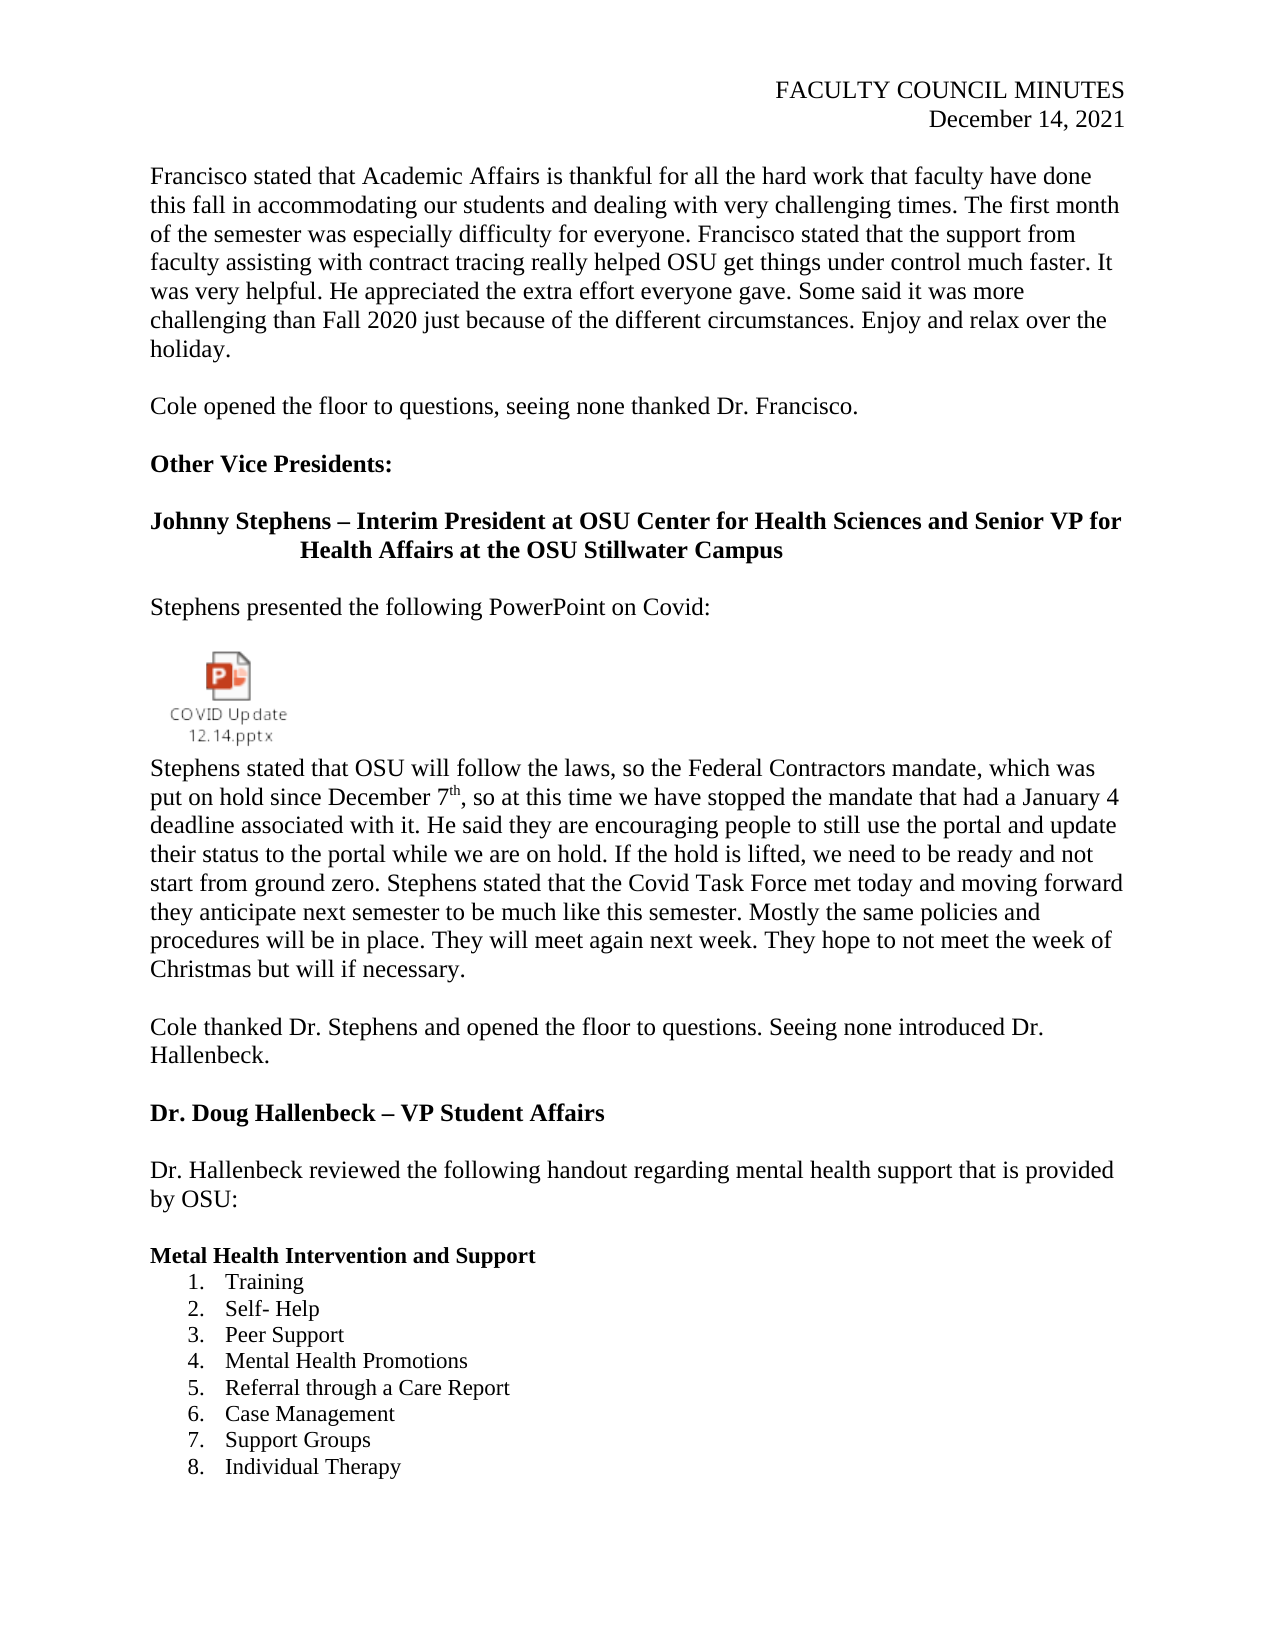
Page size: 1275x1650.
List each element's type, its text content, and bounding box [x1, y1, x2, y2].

text Stephens stated that OSU will follow the laws, so the Federal Contractors mandate, which was put on hold since December 7th, so at this time we have stopped the mandate that had a January 4 deadline associated with it. He said they are encouraging people to still use the portal and update their status to the portal while we are on hold. If the hold is lifted, we need to be ready and not start from ground zero. Stephens stated that the Covid Task Force met today and moving forward they anticipate next semester to be much like this semester. Mostly the same policies and procedures will be in place. They will meet again next week. They hope to not meet the week of Christmas but will if necessary. [150, 753, 1125, 983]
text Metal Health Intervention and Support [150, 1242, 1125, 1268]
list Referral through a Care Report [187, 1374, 1125, 1400]
text Stephens presented the following PowerPoint on Covid: [150, 592, 1125, 621]
text Other Vice Presidents: [150, 449, 1125, 477]
list Self- Help [187, 1294, 1125, 1321]
list Case Management [187, 1400, 1125, 1426]
text Cole thanked Dr. Stephens and opened the floor to questions. Seeing none introduced Dr. Hallenbeck. [150, 1012, 1125, 1069]
text Health Affairs at the OSU Stillwater Campus [225, 535, 1125, 564]
list Training [187, 1268, 1125, 1294]
list Individual Therapy [187, 1453, 1125, 1479]
text Dr. Hallenbeck reviewed the following handout regarding mental health support that is provided by OSU: [150, 1156, 1125, 1213]
text Dr. Doug Hallenbeck – VP Student Affairs [150, 1098, 1125, 1127]
list Support Groups [187, 1426, 1125, 1453]
list Mental Health Promotions [187, 1347, 1125, 1374]
text Johnny Stephens – Interim President at OSU Center for Health Sciences and Senior VP for [150, 506, 1125, 535]
list Peer Support [187, 1321, 1125, 1347]
text Cole opened the floor to questions, seeing none thanked Dr. Francisco. [150, 391, 1125, 420]
text Francisco stated that Academic Affairs is thankful for all the hard work that faculty have done this fall in accommodating our students and dealing with very challenging times. The first month of the semester was especially difficulty for everyone. Francisco stated that the support from faculty assisting with contract tracing really helped OSU get things under control much faster. It was very helpful. He appreciated the extra effort everyone gave. Some said it was more challenging than Fall 2020 just because of the different circumstances. Enjoy and relax over the holiday. [150, 161, 1125, 362]
